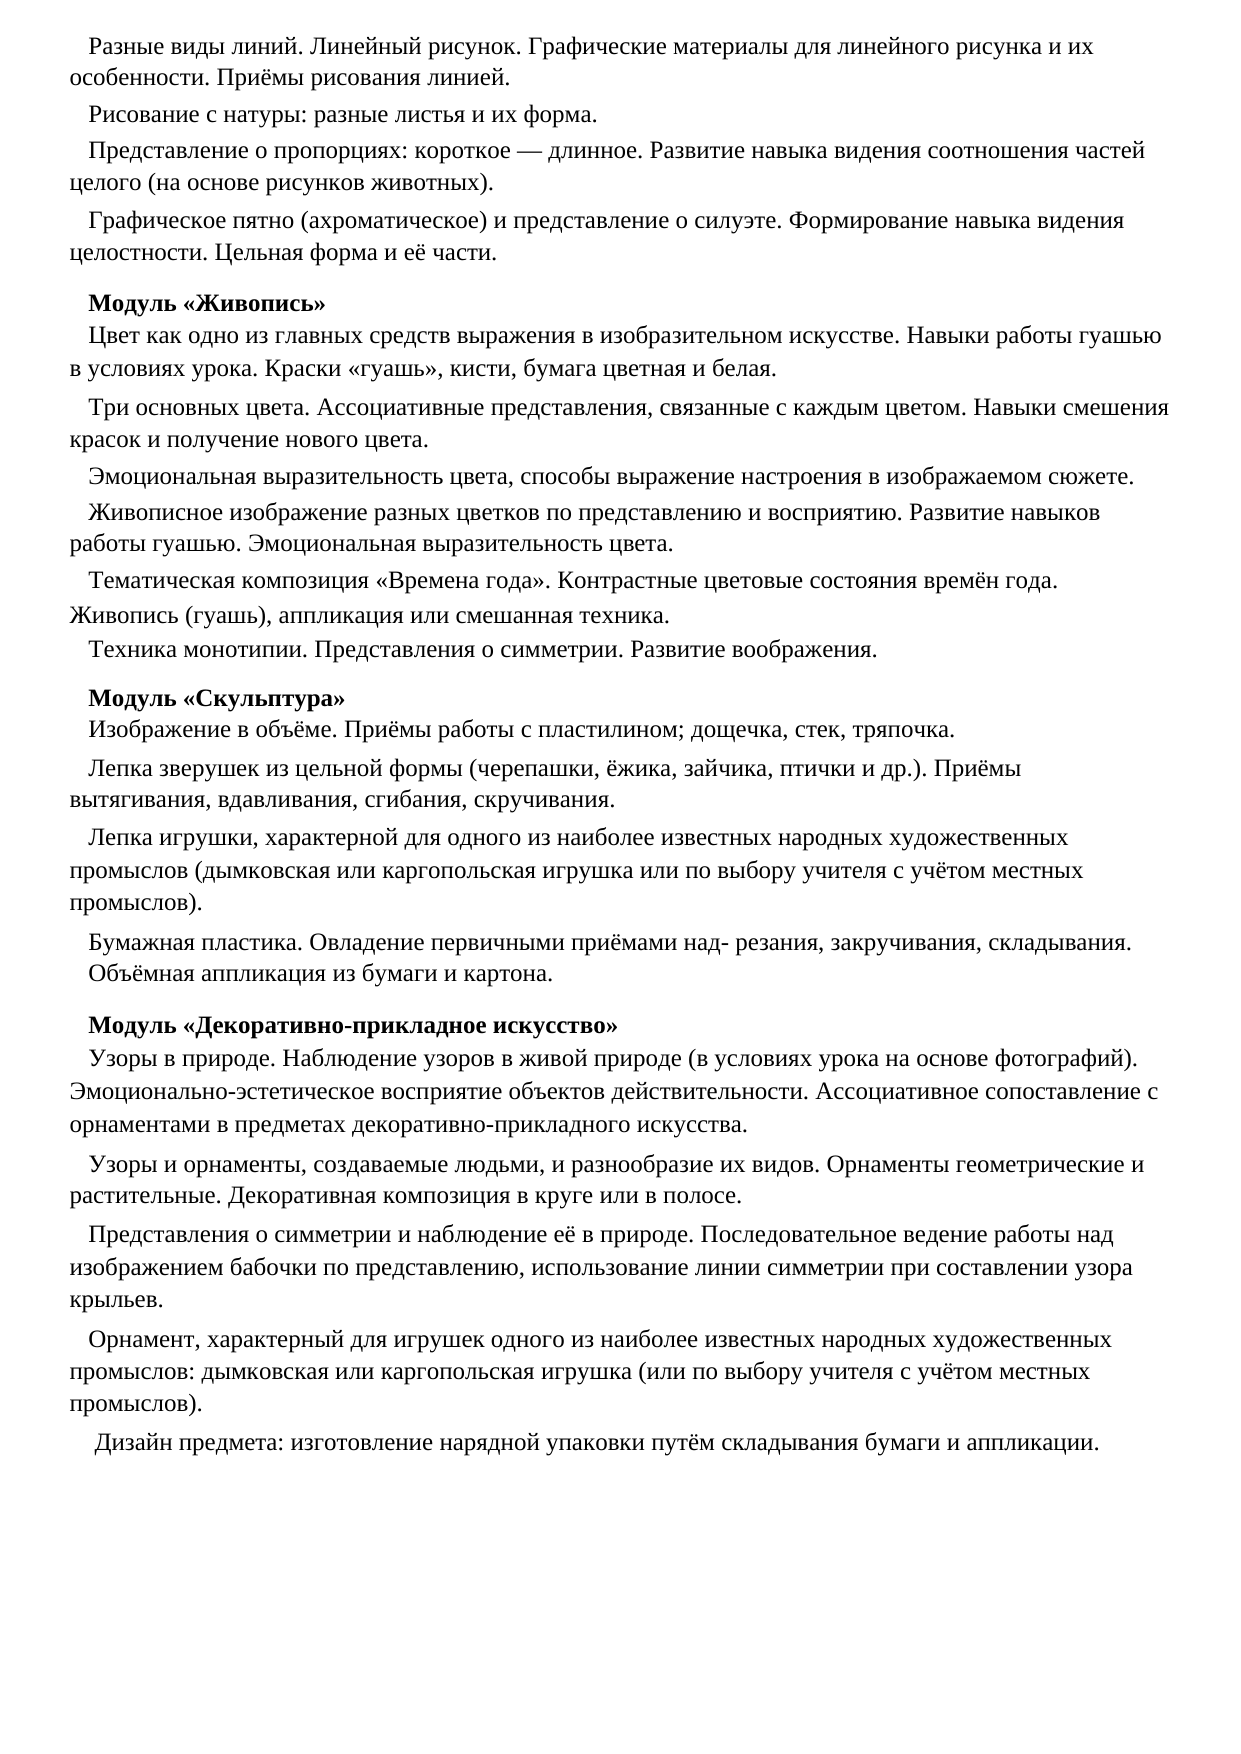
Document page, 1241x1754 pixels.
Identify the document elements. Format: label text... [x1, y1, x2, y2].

text Техника монотипии. Представления о симметрии. Развитие воображения. [88, 636, 1172, 663]
text Модуль «Живопись» Цвет как одно из главных средств выражения в изобразительном искусстве. Навыки работы гуашью в условиях урока. Краски «гуашь», кисти, бумага цветная и белая. [69, 288, 1172, 382]
text Модуль «Скульптура» Изображение в объёме. Приёмы работы с пластилином; дощечка, стек, тряпочка. [88, 683, 962, 743]
text Дизайн предмета: изготовление нарядной упаковки путём складывания бумаги и аппликации. [88, 1428, 1172, 1455]
text Тематическая композиция «Времена года». Контрастные цветовые состояния времён года. [88, 567, 1172, 594]
text Бумажная пластика. Овладение первичными приёмами над- резания, закручивания, складывания. Объёмная аппликация из бумаги и картона. [88, 927, 1142, 987]
text Разные виды линий. Линейный рисунок. Графические материалы для линейного рисунка и их особенности. Приёмы рисования линией. [69, 31, 1097, 91]
text Лепка игрушки, характерной для одного из наиболее известных народных художественных промыслов (дымковская или каргопольская игрушка или по выбору учителя с учётом местных промыслов). [69, 822, 1097, 916]
text Лепка зверушек из цельной формы (черепашки, ёжика, зайчика, птички и др.). Приёмы вытягивания, вдавливания, сгибания, скручивания. [69, 753, 1022, 813]
text Эмоциональная выразительность цвета, способы выражение настроения в изображаемом сюжете. [88, 462, 1172, 489]
text Модуль «Декоративно-прикладное искусство» Узоры в природе. Наблюдение узоров в живой природе (в условиях урока на основе фотографий). Эмоционально-эстетическое восприятие объектов действительности. Ассоциативное сопоставление с орнаментами в предметах декоративно-прикладного искусства. [69, 1010, 1172, 1138]
text Узоры и орнаменты, создаваемые людьми, и разнообразие их видов. Орнаменты геометрические и растительные. Декоративная композиция в круге или в полосе. [69, 1149, 1157, 1209]
text Рисование с натуры: разные листья и их форма. [88, 101, 1172, 128]
text Представление о пропорциях: короткое — длинное. Развитие навыка видения соотношения частей целого (на основе рисунков животных). [69, 135, 1157, 195]
text Графическое пятно (ахроматическое) и представление о силуэте. Формирование навыка видения целостности. Цельная форма и её части. [69, 205, 1127, 265]
text Три основных цвета. Ассоциативные представления, связанные с каждым цветом. Навыки смешения красок и получение нового цвета. [69, 392, 1172, 452]
text Живописное изображение разных цветков по представлению и восприятию. Развитие навыков работы гуашью. Эмоциональная выразительность цвета. [69, 497, 1112, 557]
text Представления о симметрии и наблюдение её в природе. Последовательное ведение работы над изображением бабочки по представлению, использование линии симметрии при составлении узора крыльев. [69, 1219, 1142, 1313]
text Живопись (гуашь), аппликация или смешанная техника. [69, 601, 1172, 628]
text Орнамент, характерный для игрушек одного из наиболее известных народных художественных промыслов: дымковская или каргопольская игрушка (или по выбору учителя с учётом местных промыслов). [69, 1324, 1127, 1417]
